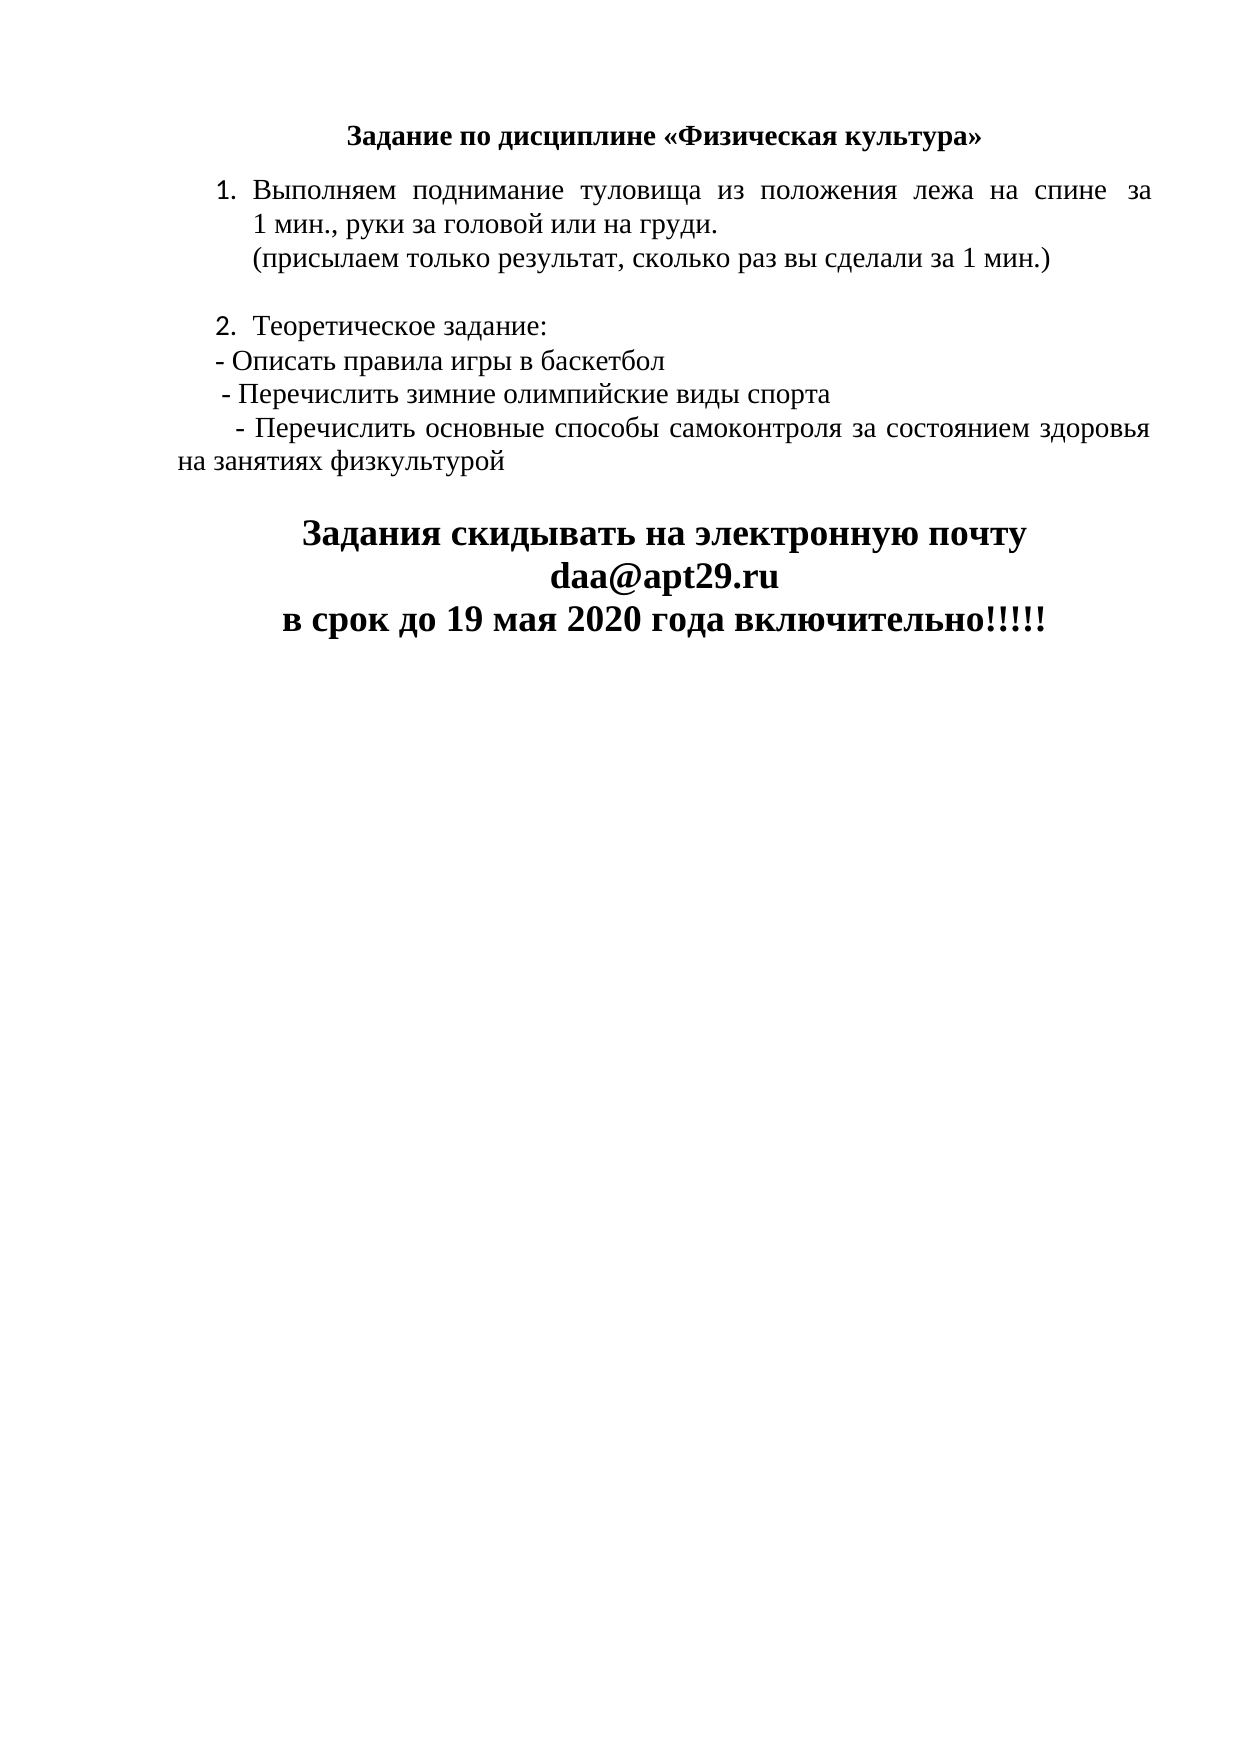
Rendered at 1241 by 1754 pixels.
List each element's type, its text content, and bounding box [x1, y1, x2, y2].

text Задания скидывать на электронную почту [177, 511, 1152, 554]
list (присылаем только результат, сколько раз вы сделали за 1 мин.) [252, 240, 1152, 274]
list Теоретическое задание: [215, 307, 1152, 343]
text - Перечислить основные способы самоконтроля за состоянием здоровья на занятиях физкультурой [177, 410, 1152, 477]
list Выполняем поднимание туловища из положения лежа на спине за 1 мин., руки за головой или на груди. [215, 171, 1152, 240]
text Задание по дисциплине «Физическая культура» [177, 118, 1152, 152]
text - Описать правила игры в баскетбол [215, 343, 1152, 376]
text в срок до 19 мая 2020 года включительно!!!!! [177, 597, 1152, 640]
text daa@apt29.ru [177, 554, 1152, 597]
text - Перечислить зимние олимпийские виды спорта [177, 376, 1152, 410]
